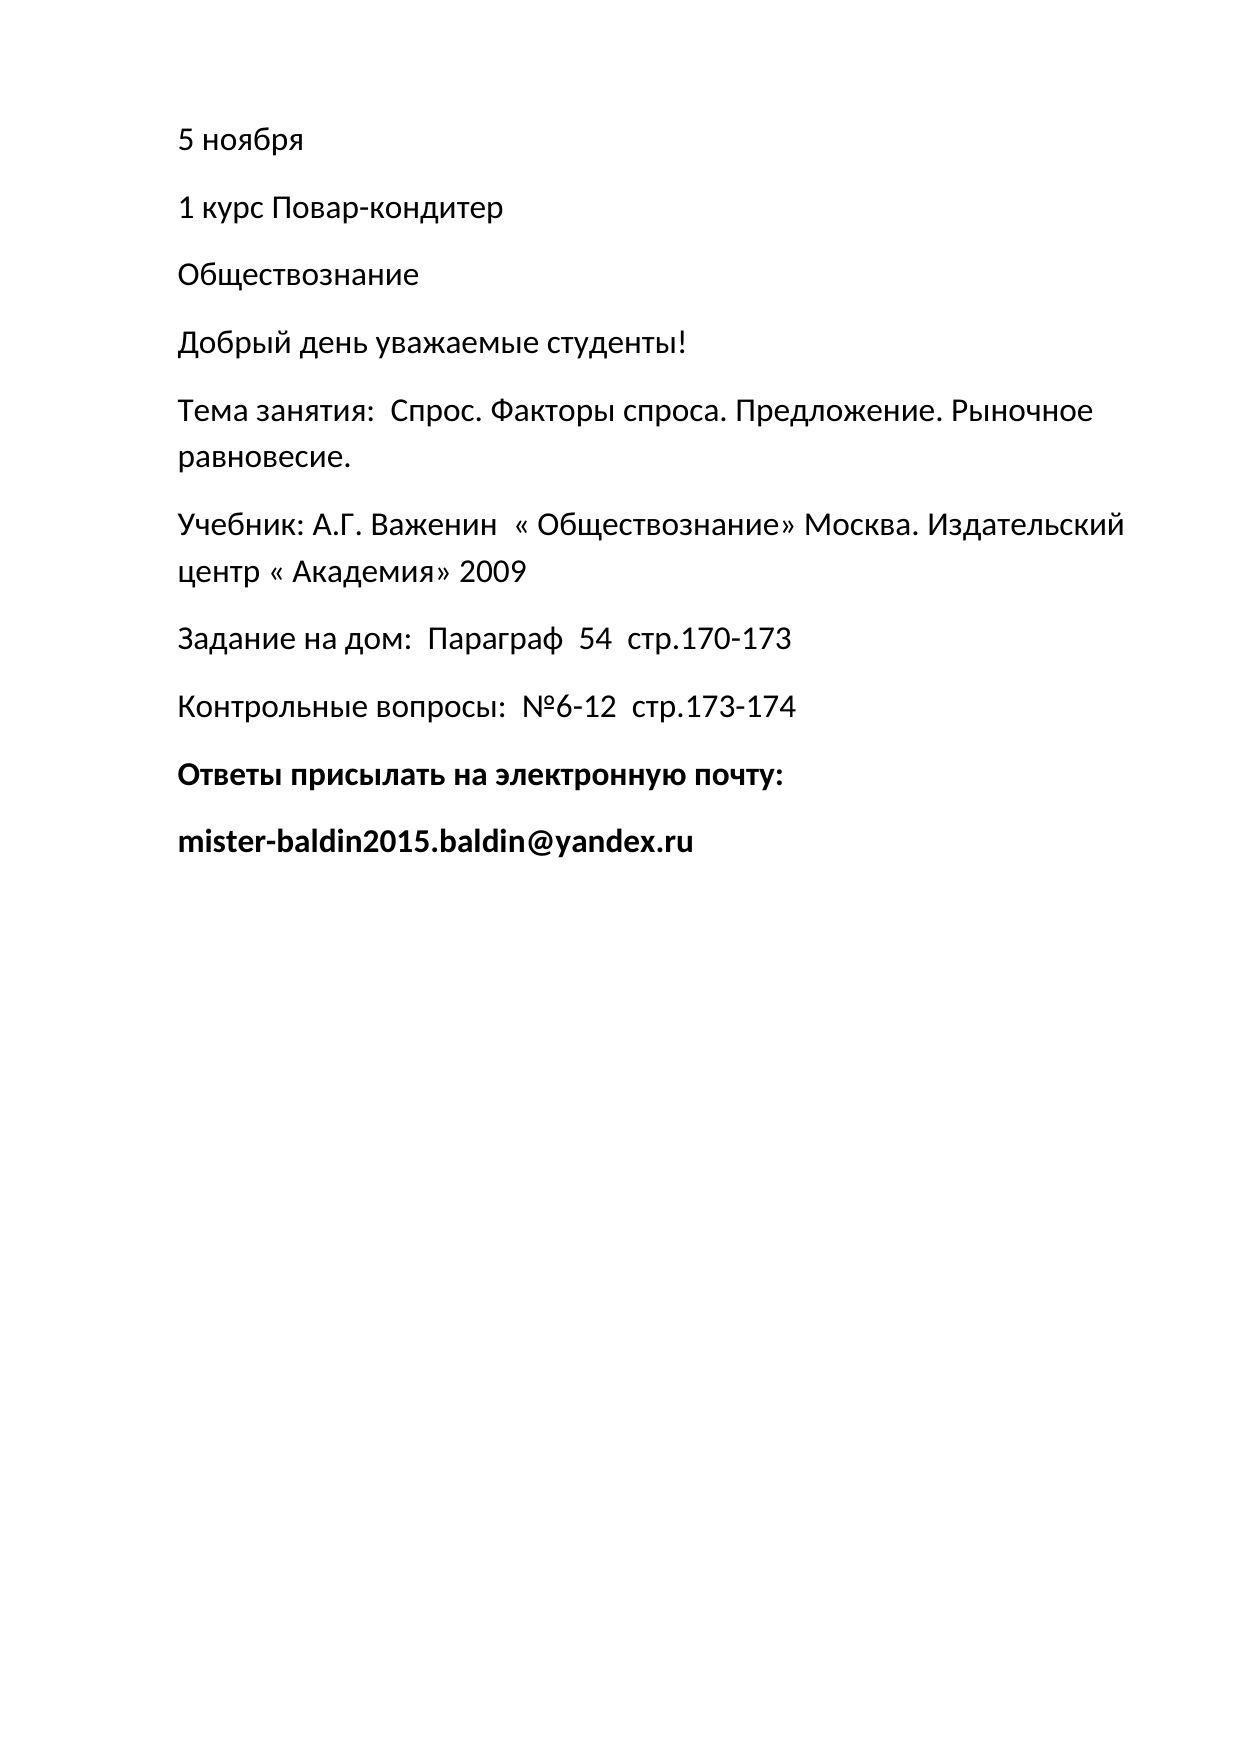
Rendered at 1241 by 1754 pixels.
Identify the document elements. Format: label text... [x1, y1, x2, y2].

text Контрольные вопросы: №6-12 стр.173-174 [177, 685, 1152, 726]
text Обществознание [177, 253, 1152, 294]
text Задание на дом: Параграф 54 стр.170-173 [177, 617, 1152, 658]
text Ответы присылать на электронную почту: [177, 752, 1152, 793]
text 5 ноября [177, 118, 1152, 159]
text Добрый день уважаемые студенты! [177, 321, 1152, 362]
text mister-baldin2015.baldin@yandex.ru [177, 820, 1152, 861]
text 1 курс Повар-кондитер [177, 186, 1152, 226]
text Учебник: А.Г. Важенин « Обществознание» Москва. Издательский центр « Академия» 2009 [177, 503, 1152, 590]
text Тема занятия: Спрос. Факторы спроса. Предложение. Рыночное равновесие. [177, 388, 1152, 476]
